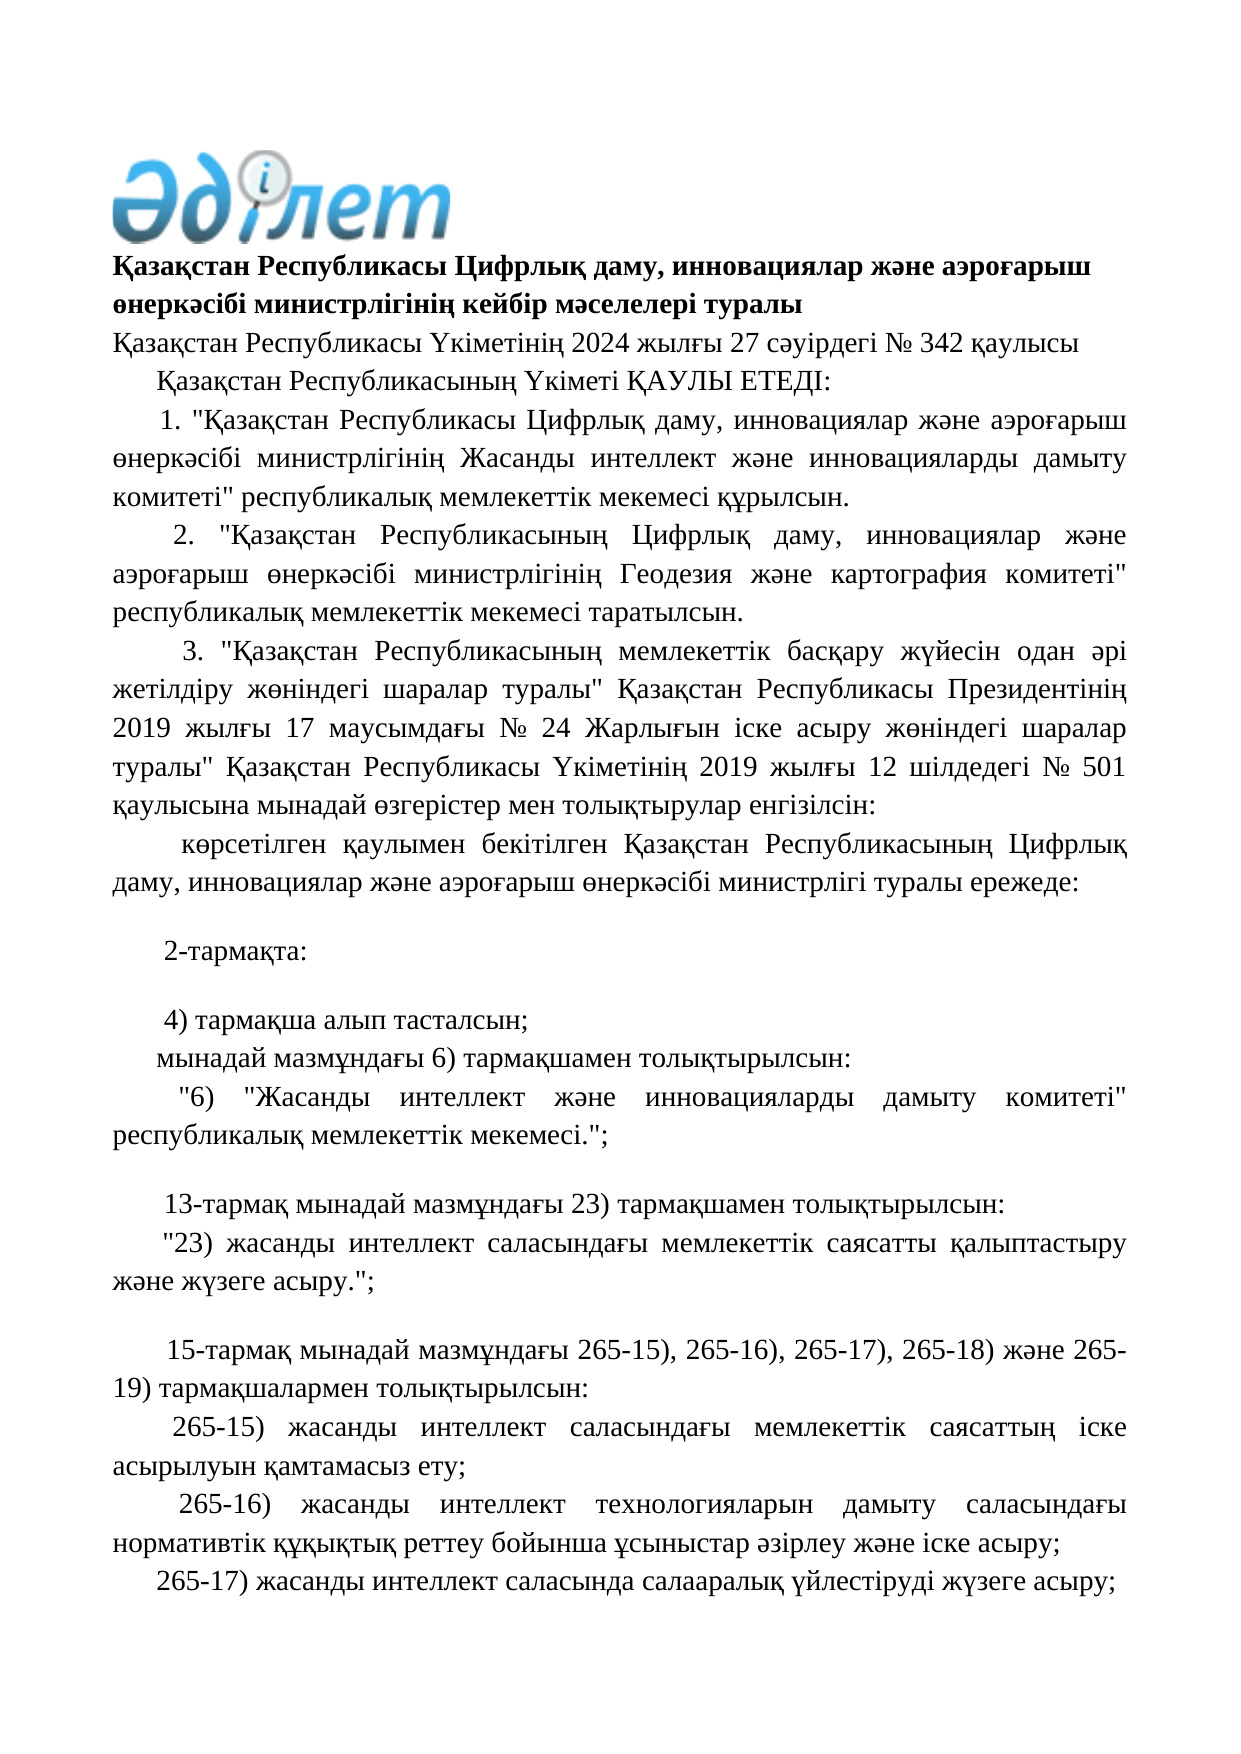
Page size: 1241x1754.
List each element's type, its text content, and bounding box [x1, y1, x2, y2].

text Қазақстан Республикасы Үкіметінің 2024 жылғы 27 сәуірдегі № 342 қаулысы [112, 325, 1128, 358]
text Қазақстан Республикасы Цифрлық даму, инновациялар және аэроғарыш өнеркәсібі министрлігінің кейбір мәселелері туралы [112, 248, 1128, 320]
text 265-17) жасанды интеллект саласында салааралық үйлестіруді жүзеге асыру; [112, 1563, 1128, 1597]
text 1. "Қазақстан Республикасы Цифрлық даму, инновациялар және аэроғарыш өнеркәсібі министрлігінің Жасанды интеллект және инновацияларды дамыту комитеті" республикалық мемлекеттік мекемесі құрылсын. [112, 402, 1128, 512]
text 4) тармақша алып тасталсын; [112, 1002, 1128, 1035]
text мынадай мазмұндағы 6) тармақшамен толықтырылсын: [112, 1040, 1128, 1074]
text Қазақстан Республикасының Үкіметі ҚАУЛЫ ЕТЕДІ: [112, 363, 1128, 397]
text "23) жасанды интеллект саласындағы мемлекеттік саясатты қалыптастыру және жүзеге асыру."; [112, 1225, 1128, 1297]
text "6) "Жасанды интеллект және инновацияларды дамыту комитеті" республикалық мемлекеттік мекемесі."; [112, 1079, 1128, 1151]
text көрсетілген қаулымен бекітілген Қазақстан Республикасының Цифрлық даму, инновациялар және аэроғарыш өнеркәсібі министрлігі туралы ережеде: [112, 826, 1128, 898]
text 2. "Қазақстан Республикасының Цифрлық даму, инновациялар және аэроғарыш өнеркәсібі министрлігінің Геодезия және картография комитеті" республикалық мемлекеттік мекемесі таратылсын. [112, 517, 1128, 628]
text 3. "Қазақстан Республикасының мемлекеттік басқару жүйесін одан әрі жетілдіру жөніндегі шаралар туралы" Қазақстан Республикасы Президентінің 2019 жылғы 17 маусымдағы № 24 Жарлығын іске асыру жөніндегі шаралар туралы" Қазақстан Республикасы Үкіметінің 2019 жылғы 12 шілдедегі № 501 қаулысына мынадай өзгерістер мен толықтырулар енгізілсін: [112, 633, 1128, 821]
picture [112, 150, 451, 244]
text 2-тармақта: [112, 933, 1128, 967]
text 265-15) жасанды интеллект саласындағы мемлекеттік саясаттың іске асырылуын қамтамасыз ету; [112, 1409, 1128, 1481]
text 15-тармақ мынадай мазмұндағы 265-15), 265-16), 265-17), 265-18) және 265-19) тармақшалармен толықтырылсын: [112, 1332, 1128, 1404]
text 265-16) жасанды интеллект технологияларын дамыту саласындағы нормативтік құқықтық реттеу бойынша ұсыныстар әзірлеу және іске асыру; [112, 1486, 1128, 1558]
text 13-тармақ мынадай мазмұндағы 23) тармақшамен толықтырылсын: [112, 1186, 1128, 1220]
